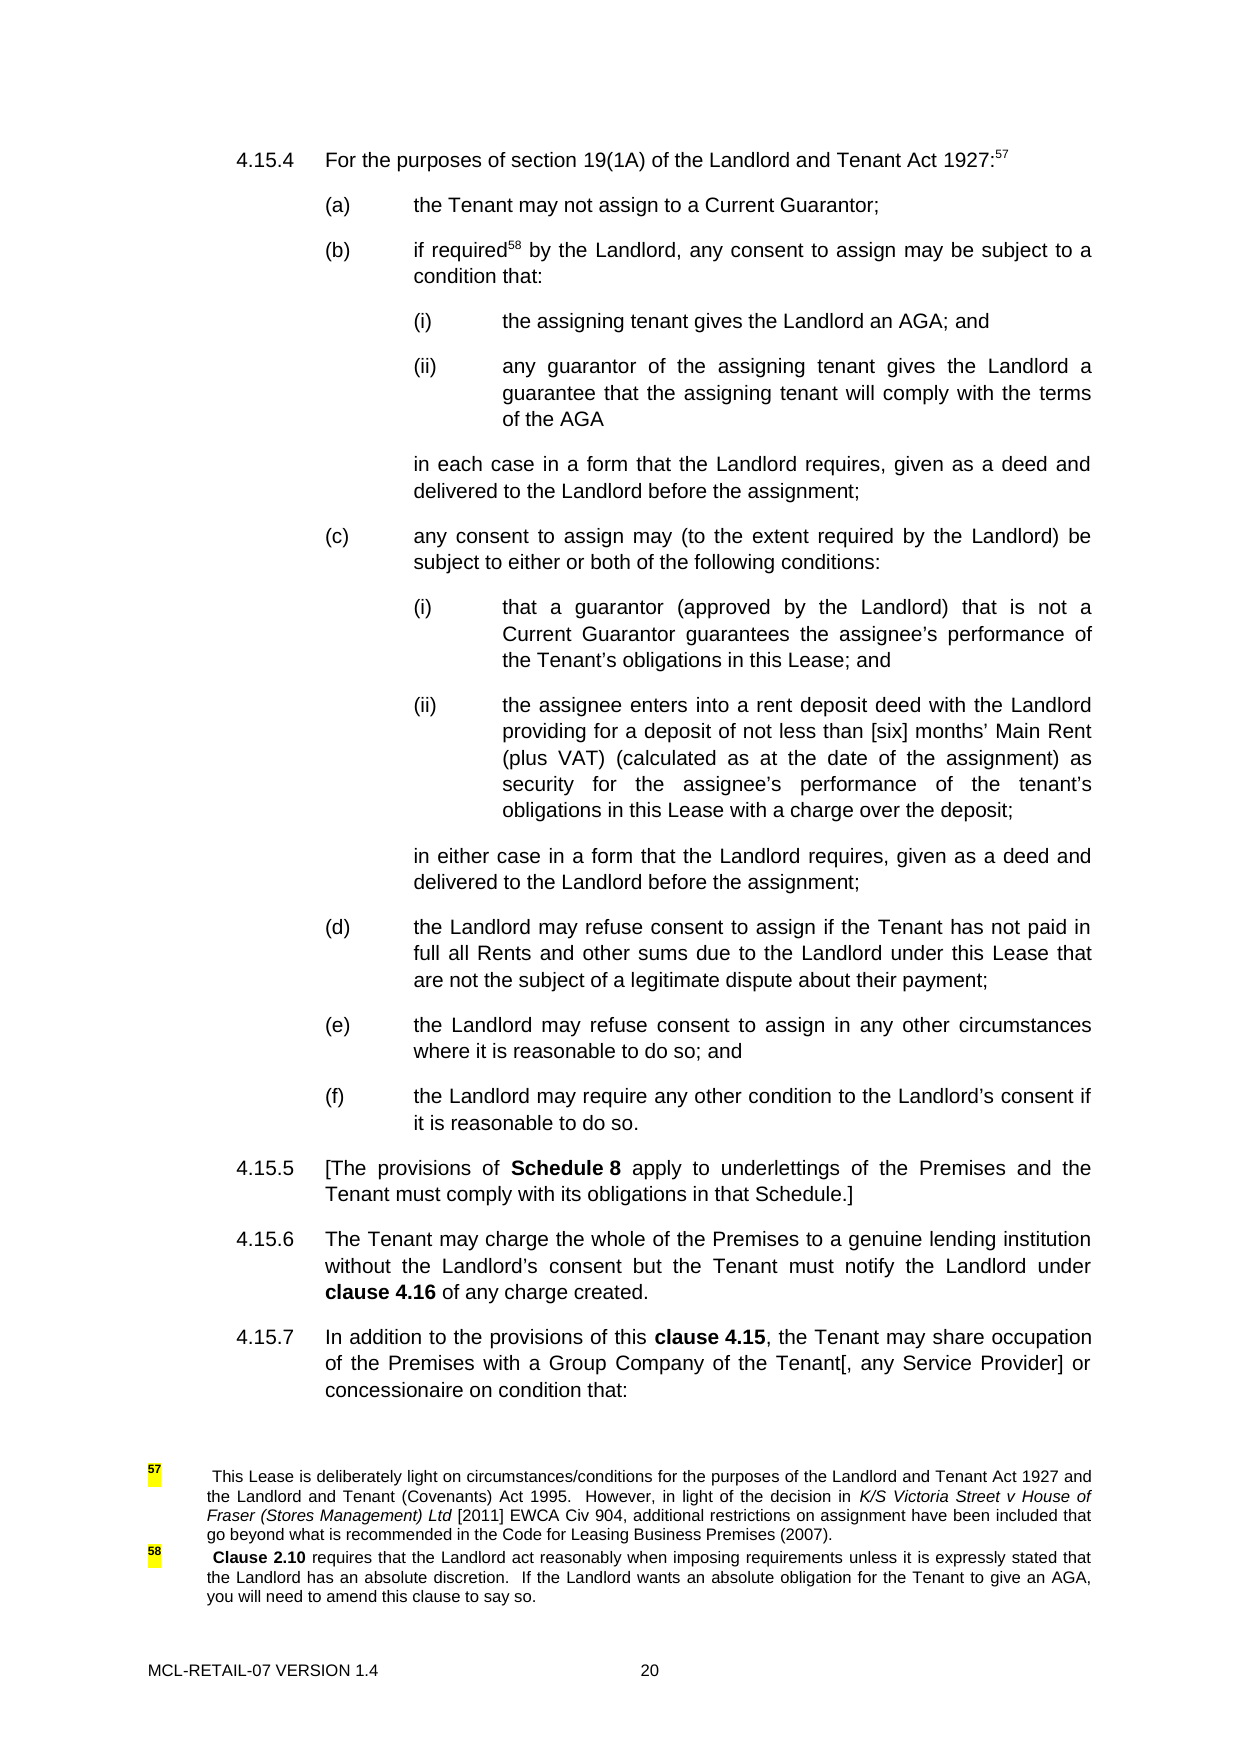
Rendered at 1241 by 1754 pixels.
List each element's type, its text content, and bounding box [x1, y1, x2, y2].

text in each case in a form that the Landlord requires, given as a deed and delivered to the Landlord before the assignment; [413, 452, 1093, 502]
subtitle the Landlord may require any other condition to the Landlord’s consent if it is reasonable to do so. [325, 1084, 1093, 1134]
subtitle if required by the Landlord, any consent to assign may be subject to a condition that: [325, 238, 1093, 288]
subtitle [The provisions of Schedule 8 apply to underlettings of the Premises and the Tenant must comply with its obligations in that Schedule.] [236, 1156, 1093, 1206]
subtitle any guarantor of the assigning tenant gives the Landlord a guarantee that the assigning tenant will comply with the terms of the AGA [413, 354, 1093, 431]
subtitle The Tenant may charge the whole of the Premises to a genuine lending institution without the Landlord’s consent but the Tenant must notify the Landlord under clause 4.16 of any charge created. [236, 1227, 1093, 1304]
subtitle the assigning tenant gives the Landlord an AGA; and [413, 309, 1093, 333]
subtitle the Landlord may refuse consent to assign if the Tenant has not paid in full all Rents and other sums due to the Landlord under this Lease that are not the subject of a legitimate dispute about their payment; [325, 915, 1093, 992]
subtitle In addition to the provisions of this clause 4.15, the Tenant may share occupation of the Premises with a Group Company of the Tenant[, any Service Provider] or concessionaire on condition that: [236, 1325, 1093, 1402]
subtitle the assignee enters into a rent deposit deed with the Landlord providing for a deposit of not less than [six] months’ Main Rent (plus VAT) (calculated as at the date of the assignment) as security for the assignee’s performance of the tenant’s obligations in this Lease with a charge over the deposit; [413, 693, 1093, 822]
subtitle the Tenant may not assign to a Current Guarantor; [325, 193, 1093, 217]
subtitle any consent to assign may (to the extent required by the Landlord) be subject to either or both of the following conditions: [325, 524, 1093, 574]
subtitle the Landlord may refuse consent to assign in any other circumstances where it is reasonable to do so; and [325, 1013, 1093, 1063]
text in either case in a form that the Landlord requires, given as a deed and delivered to the Landlord before the assignment; [413, 843, 1093, 894]
subtitle that a guarantor (approved by the Landlord) that is not a Current Guarantor guarantees the assignee’s performance of the Tenant’s obligations in this Lease; and [413, 595, 1093, 672]
subtitle For the purposes of section 19(1A) of the Landlord and Tenant Act 1927: [236, 148, 1093, 172]
